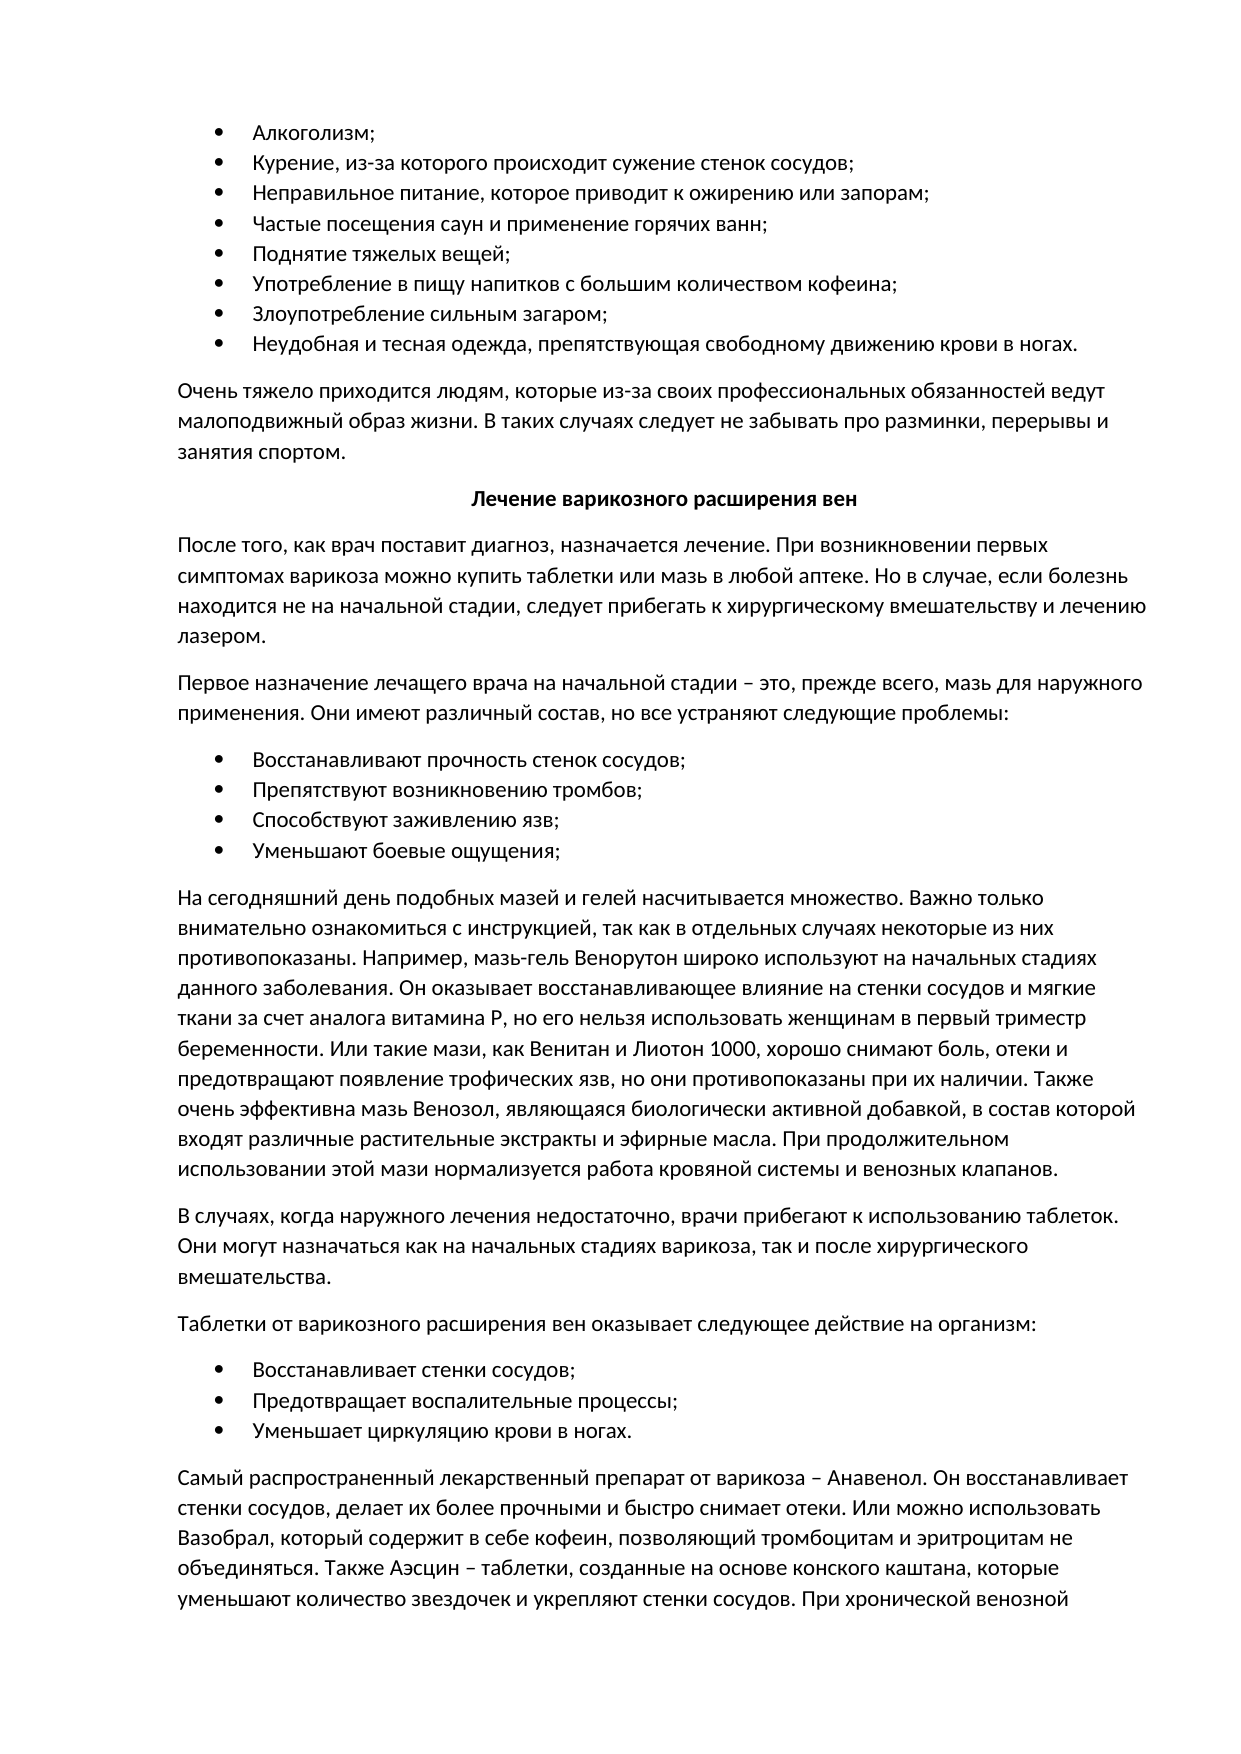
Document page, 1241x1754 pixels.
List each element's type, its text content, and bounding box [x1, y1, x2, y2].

text На сегодняшний день подобных мазей и гелей насчитывается множество. Важно только внимательно ознакомиться с инструкцией, так как в отдельных случаях некоторые из них противопоказаны. Например, мазь-гель Венорутон широко используют на начальных стадиях данного заболевания. Он оказывает восстанавливающее влияние на стенки сосудов и мягкие ткани за счет аналога витамина Р, но его нельзя использовать женщинам в первый триместр беременности. Или такие мази, как Венитан и Лиотон 1000, хорошо снимают боль, отеки и предотвращают появление трофических язв, но они противопоказаны при их наличии. Также очень эффективна мазь Венозол, являющаяся биологически активной добавкой, в состав которой входят различные растительные экстракты и эфирные масла. При продолжительном использовании этой мази нормализуется работа кровяной системы и венозных клапанов. [177, 883, 1152, 1183]
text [177, 1463, 1152, 1612]
text Первое назначение лечащего врача на начальной стадии – это, прежде всего, мазь для наружного применения. Они имеют различный состав, но все устраняют следующие проблемы: [177, 668, 1152, 726]
list Препятствуют возникновению тромбов; [215, 775, 1152, 803]
list Уменьшает циркуляцию крови в ногах. [215, 1416, 1152, 1444]
text Очень тяжело приходится людям, которые из-за своих профессиональных обязанностей ведут малоподвижный образ жизни. В таких случаях следует не забывать про разминки, перерывы и занятия спортом. [177, 376, 1152, 465]
list Способствуют заживлению язв; [215, 806, 1152, 834]
list Восстанавливает стенки сосудов; [215, 1356, 1152, 1384]
list Употребление в пищу напитков с большим количеством кофеина; [215, 269, 1152, 297]
text После того, как врач поставит диагноз, назначается лечение. При возникновении первых симптомах варикоза можно купить таблетки или мазь в любой аптеке. Но в случае, если болезнь находится не на начальной стадии, следует прибегать к хирургическому вмешательству и лечению лазером. [177, 531, 1152, 649]
text Таблетки от варикозного расширения вен оказывает следующее действие на организм: [177, 1309, 1152, 1337]
text Лечение варикозного расширения вен [177, 484, 1152, 512]
list Предотвращает воспалительные процессы; [215, 1386, 1152, 1414]
list Уменьшают боевые ощущения; [215, 836, 1152, 864]
list Алкоголизм; [215, 118, 1152, 146]
list Частые посещения саун и применение горячих ванн; [215, 209, 1152, 237]
text В случаях, когда наружного лечения недостаточно, врачи прибегают к использованию таблеток. Они могут назначаться как на начальных стадиях варикоза, так и после хирургического вмешательства. [177, 1201, 1152, 1290]
list Курение, из-за которого происходит сужение стенок сосудов; [215, 148, 1152, 176]
list Восстанавливают прочность стенок сосудов; [215, 745, 1152, 773]
list Неправильное питание, которое приводит к ожирению или запорам; [215, 178, 1152, 207]
list Поднятие тяжелых вещей; [215, 239, 1152, 267]
list Неудобная и тесная одежда, препятствующая свободному движению крови в ногах. [215, 329, 1152, 358]
list Злоупотребление сильным загаром; [215, 299, 1152, 327]
